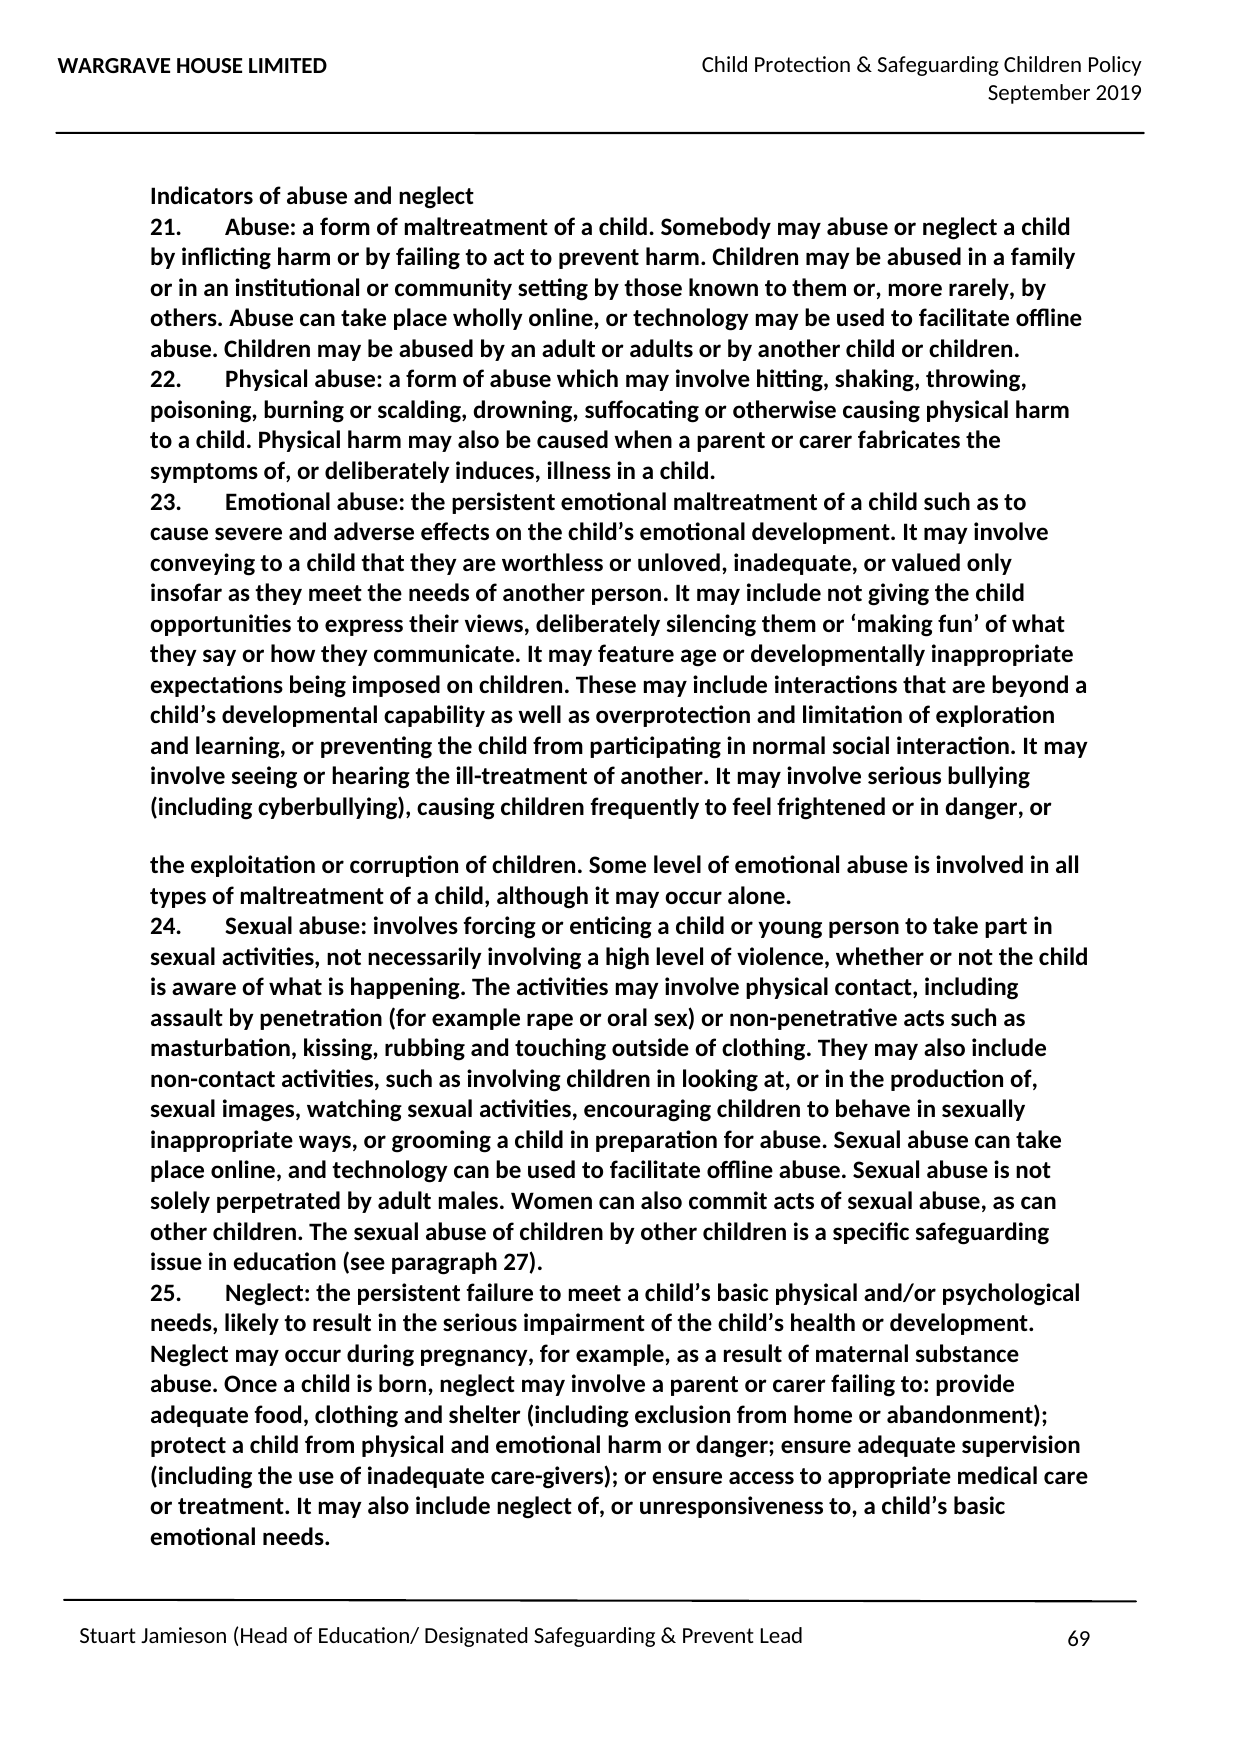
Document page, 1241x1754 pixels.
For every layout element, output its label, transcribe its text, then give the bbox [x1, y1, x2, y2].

text 21. Abuse: a form of maltreatment of a child. Somebody may abuse or neglect a child by inflicting harm or by failing to act to prevent harm. Children may be abused in a family or in an institutional or community setting by those known to them or, more rarely, by others. Abuse can take place wholly online, or technology may be used to facilitate offline abuse. Children may be abused by an adult or adults or by another child or children. [150, 211, 1090, 364]
text 24. Sexual abuse: involves forcing or enticing a child or young person to take part in sexual activities, not necessarily involving a high level of violence, whether or not the child is aware of what is happening. The activities may involve physical contact, including assault by penetration (for example rape or oral sex) or non-penetrative acts such as masturbation, kissing, rubbing and touching outside of clothing. They may also include non-contact activities, such as involving children in looking at, or in the production of, sexual images, watching sexual activities, encouraging children to behave in sexually inappropriate ways, or grooming a child in preparation for abuse. Sexual abuse can take place online, and technology can be used to facilitate offline abuse. Sexual abuse is not solely perpetrated by adult males. Women can also commit acts of sexual abuse, as can other children. The sexual abuse of children by other children is a specific safeguarding issue in education (see paragraph 27). [150, 911, 1090, 1277]
text 22. Physical abuse: a form of abuse which may involve hitting, shaking, throwing, poisoning, burning or scalding, drowning, suffocating or otherwise causing physical harm to a child. Physical harm may also be caused when a parent or carer fabricates the symptoms of, or deliberately induces, illness in a child. [150, 364, 1090, 486]
text Indicators of abuse and neglect [150, 181, 1090, 211]
text 25. Neglect: the persistent failure to meet a child’s basic physical and/or psychological needs, likely to result in the serious impairment of the child’s health or development. Neglect may occur during pregnancy, for example, as a result of maternal substance abuse. Once a child is born, neglect may involve a parent or carer failing to: provide adequate food, clothing and shelter (including exclusion from home or abandonment); protect a child from physical and emotional harm or danger; ensure adequate supervision (including the use of inadequate care-givers); or ensure access to appropriate medical care or treatment. It may also include neglect of, or unresponsiveness to, a child’s basic emotional needs. [150, 1277, 1090, 1551]
text the exploitation or corruption of children. Some level of emotional abuse is involved in all types of maltreatment of a child, although it may occur alone. [150, 849, 1090, 911]
text 23. Emotional abuse: the persistent emotional maltreatment of a child such as to cause severe and adverse effects on the child’s emotional development. It may involve conveying to a child that they are worthless or unloved, inadequate, or valued only insofar as they meet the needs of another person. It may include not giving the child opportunities to express their views, deliberately silencing them or ‘making fun’ of what they say or how they communicate. It may feature age or developmentally inappropriate expectations being imposed on children. These may include interactions that are beyond a child’s developmental capability as well as overprotection and limitation of exploration and learning, or preventing the child from participating in normal social interaction. It may involve seeing or hearing the ill-treatment of another. It may involve serious bullying (including cyberbullying), causing children frequently to feel frightened or in danger, or [150, 486, 1090, 821]
